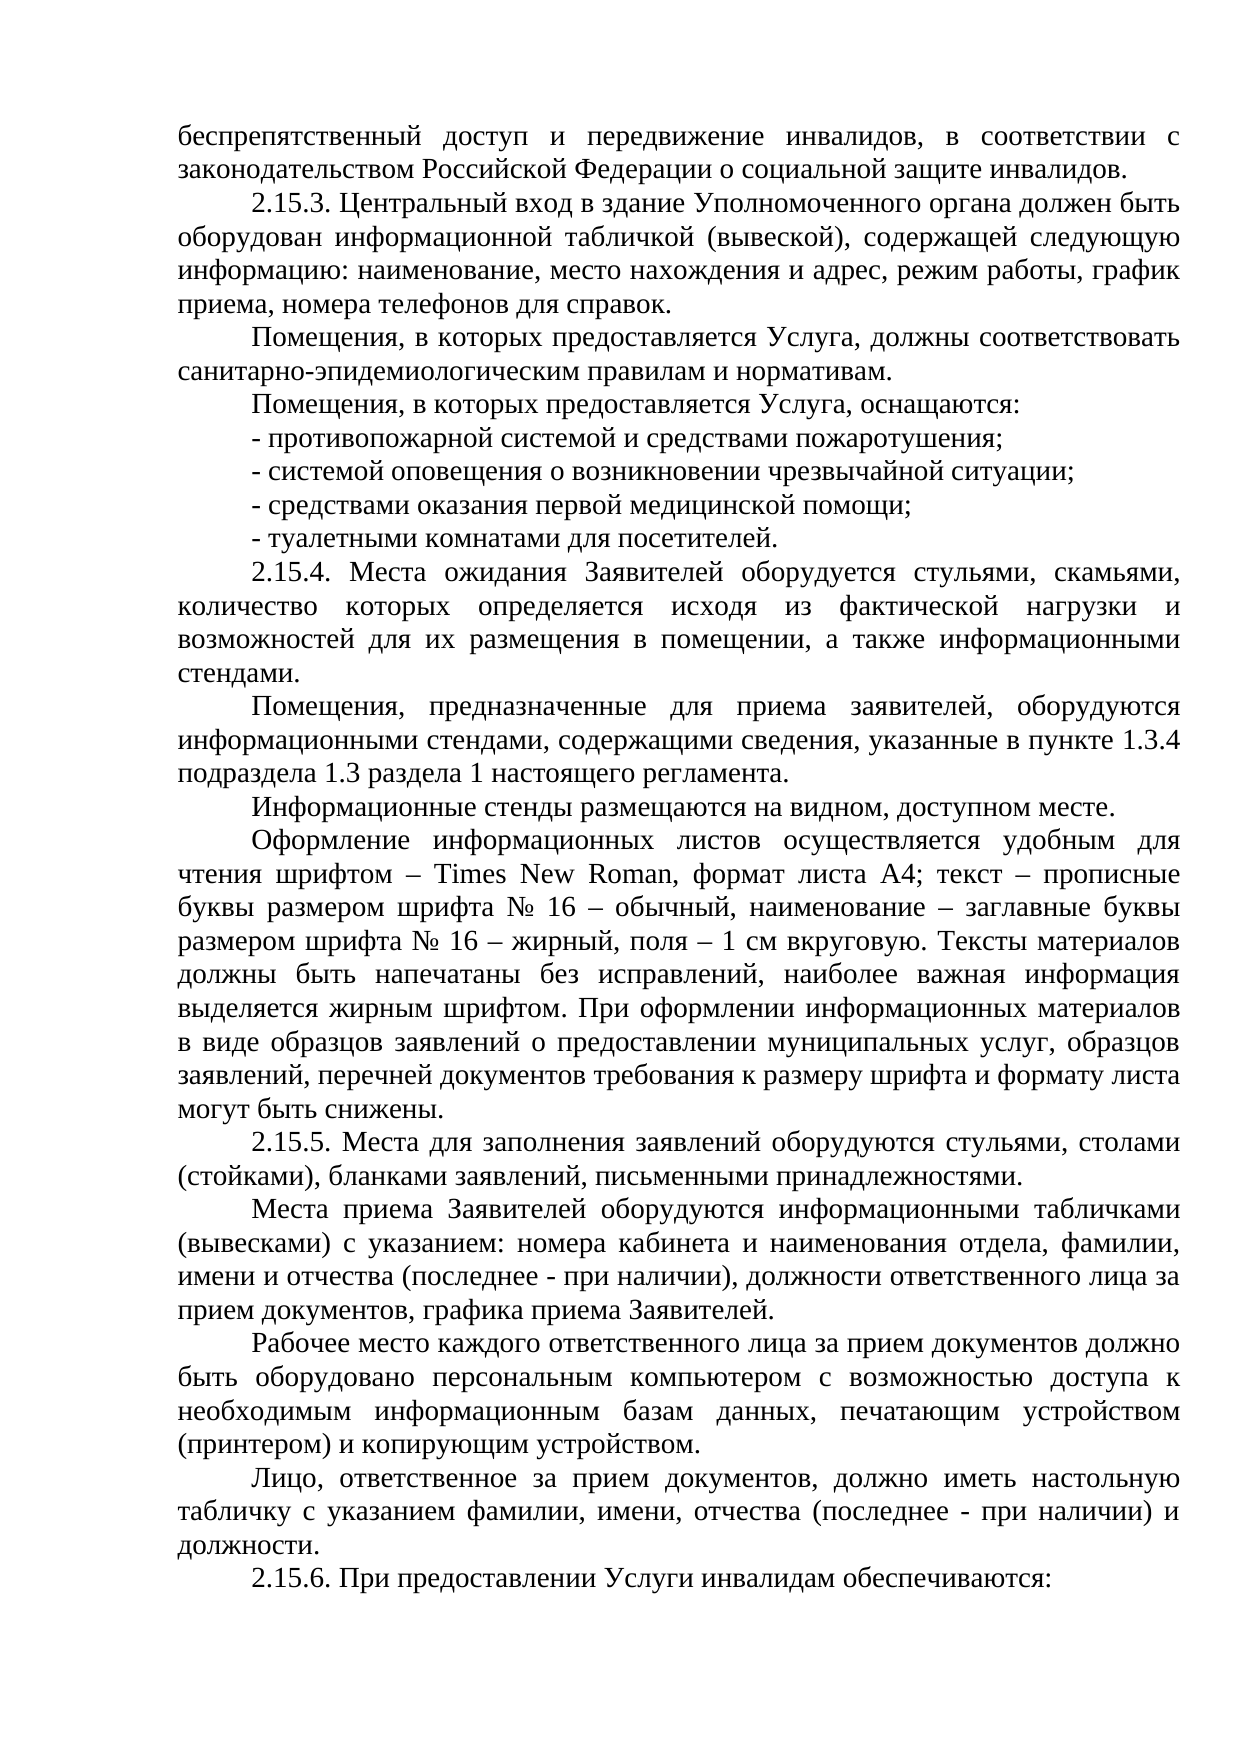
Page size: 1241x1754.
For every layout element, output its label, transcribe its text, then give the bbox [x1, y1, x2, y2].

text Помещения, предназначенные для приема заявителей, оборудуются информационными стендами, содержащими сведения, указанные в пункте 1.3.4 подраздела 1.3 раздела 1 настоящего регламента. [177, 688, 1181, 789]
text - туалетными комнатами для посетителей. [177, 521, 1181, 554]
text Оформление информационных листов осуществляется удобным для чтения шрифтом – Times New Roman, формат листа A4; текст – прописные буквы размером шрифта № 16 – обычный, наименование – заглавные буквы размером шрифта № 16 – жирный, поля – 1 см вкруговую. Тексты материалов должны быть напечатаны без исправлений, наиболее важная информация выделяется жирным шрифтом. При оформлении информационных материалов в виде образцов заявлений о предоставлении муниципальных услуг, образцов заявлений, перечней документов требования к размеру шрифта и формату листа могут быть снижены. [177, 822, 1181, 1124]
text Информационные стенды размещаются на видном, доступном месте. [177, 789, 1181, 822]
text - средствами оказания первой медицинской помощи; [177, 487, 1181, 521]
text Помещения, в которых предоставляется Услуга, оснащаются: [177, 386, 1181, 420]
text 2.15.3. Центральный вход в здание Уполномоченного органа должен быть оборудован информационной табличкой (вывеской), содержащей следующую информацию: наименование, место нахождения и адрес, режим работы, график приема, номера телефонов для справок. [177, 185, 1181, 319]
text 2.15.6. При предоставлении Услуги инвалидам обеспечиваются: [177, 1560, 1181, 1594]
text Лицо, ответственное за прием документов, должно иметь настольную табличку с указанием фамилии, имени, отчества (последнее - при наличии) и должности. [177, 1460, 1181, 1560]
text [177, 118, 1181, 185]
text - противопожарной системой и средствами пожаротушения; [177, 420, 1181, 453]
text 2.15.5. Места для заполнения заявлений оборудуются стульями, столами (стойками), бланками заявлений, письменными принадлежностями. [177, 1124, 1181, 1191]
text Места приема Заявителей оборудуются информационными табличками (вывесками) с указанием: номера кабинета и наименования отдела, фамилии, имени и отчества (последнее - при наличии), должности ответственного лица за прием документов, графика приема Заявителей. [177, 1191, 1181, 1326]
text Помещения, в которых предоставляется Услуга, должны соответствовать санитарно-эпидемиологическим правилам и нормативам. [177, 319, 1181, 386]
text Рабочее место каждого ответственного лица за прием документов должно быть оборудовано персональным компьютером с возможностью доступа к необходимым информационным базам данных, печатающим устройством (принтером) и копирующим устройством. [177, 1326, 1181, 1460]
text 2.15.4. Места ожидания Заявителей оборудуется стульями, скамьями, количество которых определяется исходя из фактической нагрузки и возможностей для их размещения в помещении, а также информационными стендами. [177, 554, 1181, 688]
text - системой оповещения о возникновении чрезвычайной ситуации; [177, 453, 1181, 487]
